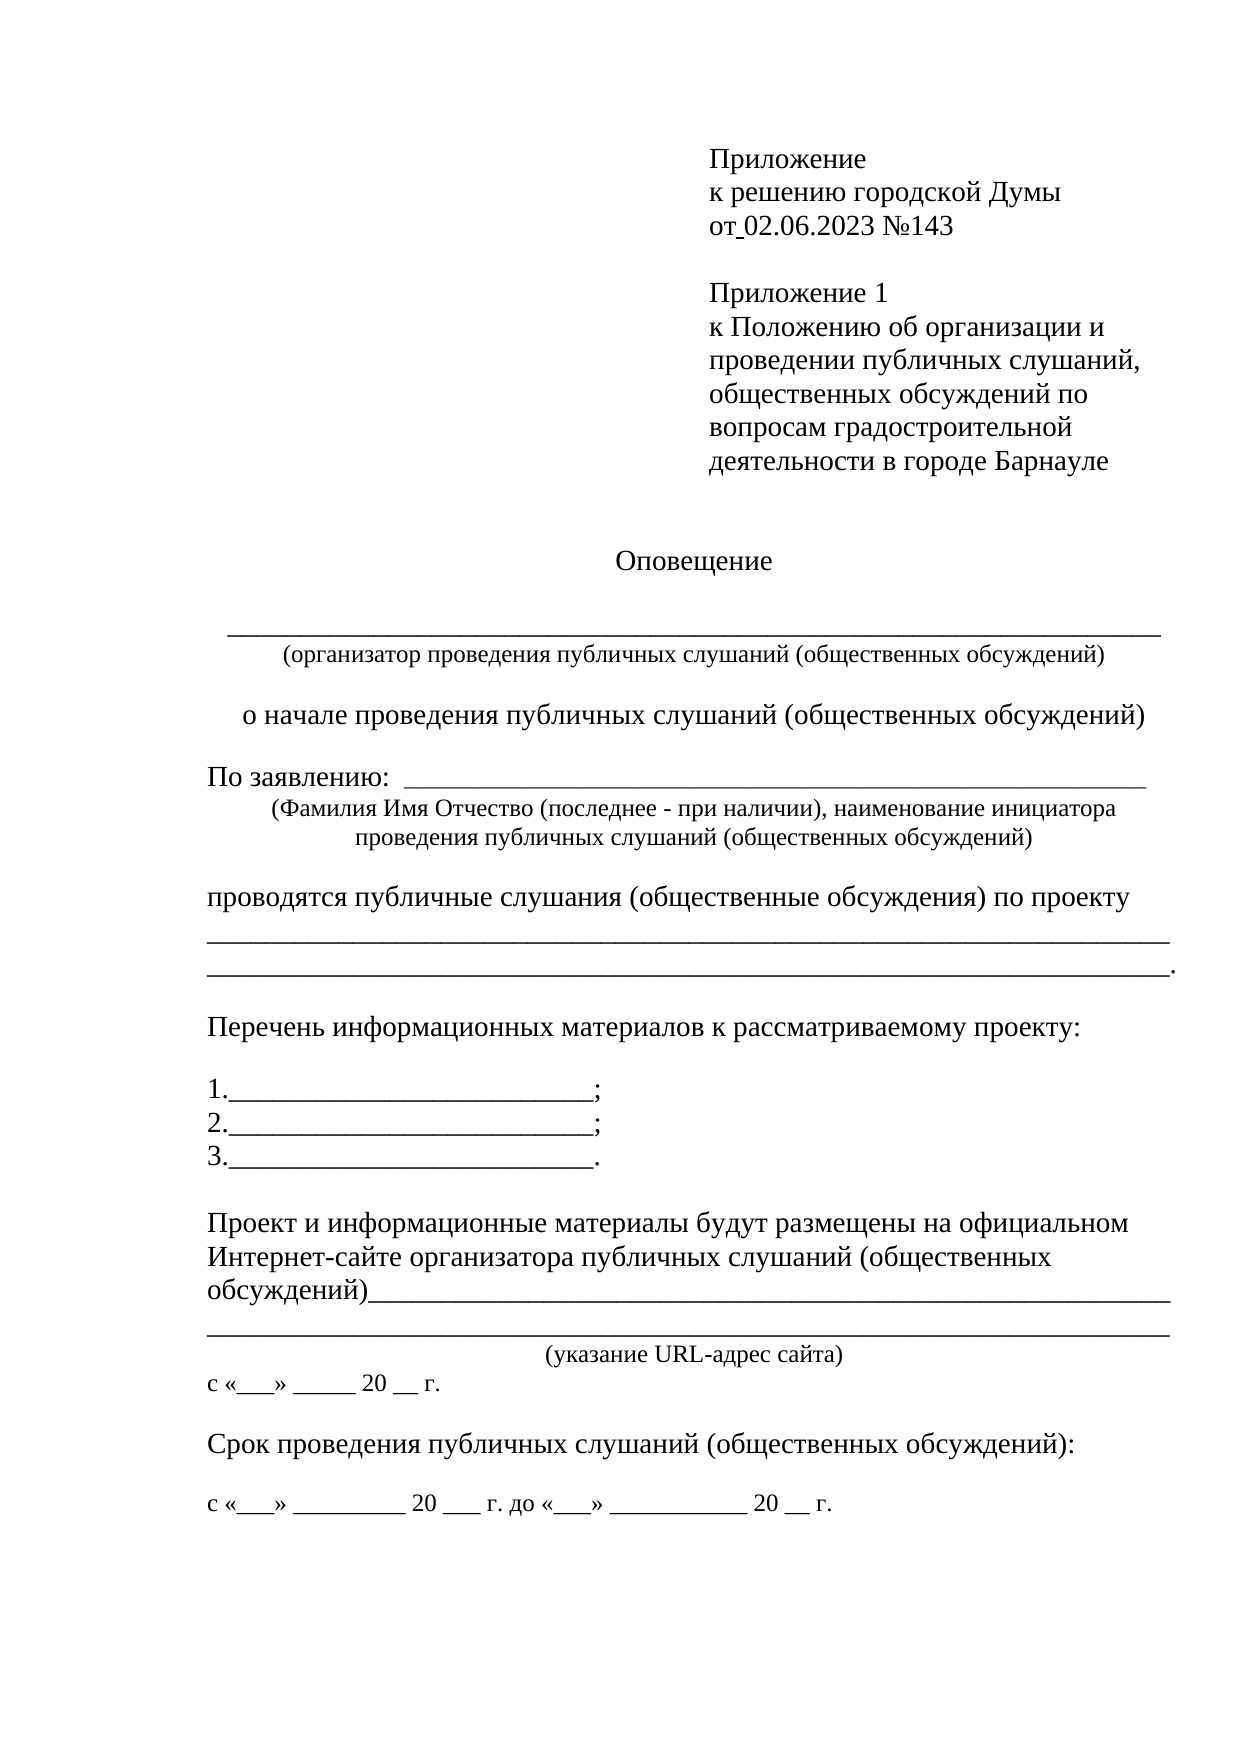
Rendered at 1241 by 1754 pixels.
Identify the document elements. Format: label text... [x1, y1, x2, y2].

text Оповещение [207, 543, 1181, 577]
text ________________________________________________________________ [207, 606, 1181, 639]
text ____________________________________________________________________________________________________________________________________. [207, 913, 1181, 980]
text о начале проведения публичных слушаний (общественных обсуждений) [207, 697, 1181, 730]
text 2._________________________; [207, 1105, 1181, 1138]
text 1._________________________; [207, 1071, 1181, 1105]
text (организатор проведения публичных слушаний (общественных обсуждений) [207, 639, 1181, 668]
text Проект и информационные материалы будут размещены на официальном Интернет-сайте организатора публичных слушаний (общественных обсуждений)_______________________________________________________ __________________________________________________________________ [207, 1205, 1181, 1339]
text Перечень информационных материалов к рассматриваемому проекту: [207, 1009, 1181, 1042]
text По заявлению: ______________________________________________________ [207, 759, 1181, 793]
text к Положению об организации и проведении публичных слушаний, общественных обсуждений по вопросам градостроительной деятельности в городе Барнауле [709, 309, 1181, 476]
text 3._________________________. [207, 1138, 1181, 1172]
text (указание URL-адрес сайта) [207, 1339, 1181, 1368]
text с «___» _____ 20 __ г. [207, 1368, 1181, 1397]
text с «___» _________ 20 ___ г. до «___» ___________ 20 __ г. [207, 1488, 1181, 1517]
text проводятся публичные слушания (общественные обсуждения) по проекту [207, 879, 1181, 913]
text от 02.06.2023 №1431 [709, 208, 1181, 242]
text Приложение 1 [709, 275, 1181, 309]
text Срок проведения публичных слушаний (общественных обсуждений): [207, 1426, 1181, 1459]
text (Фамилия Имя Отчество (последнее - при наличии), наименование инициатора проведения публичных слушаний (общественных обсуждений) [207, 793, 1181, 851]
text Приложение [709, 141, 1181, 174]
text к решению городской Думы [709, 174, 1181, 208]
